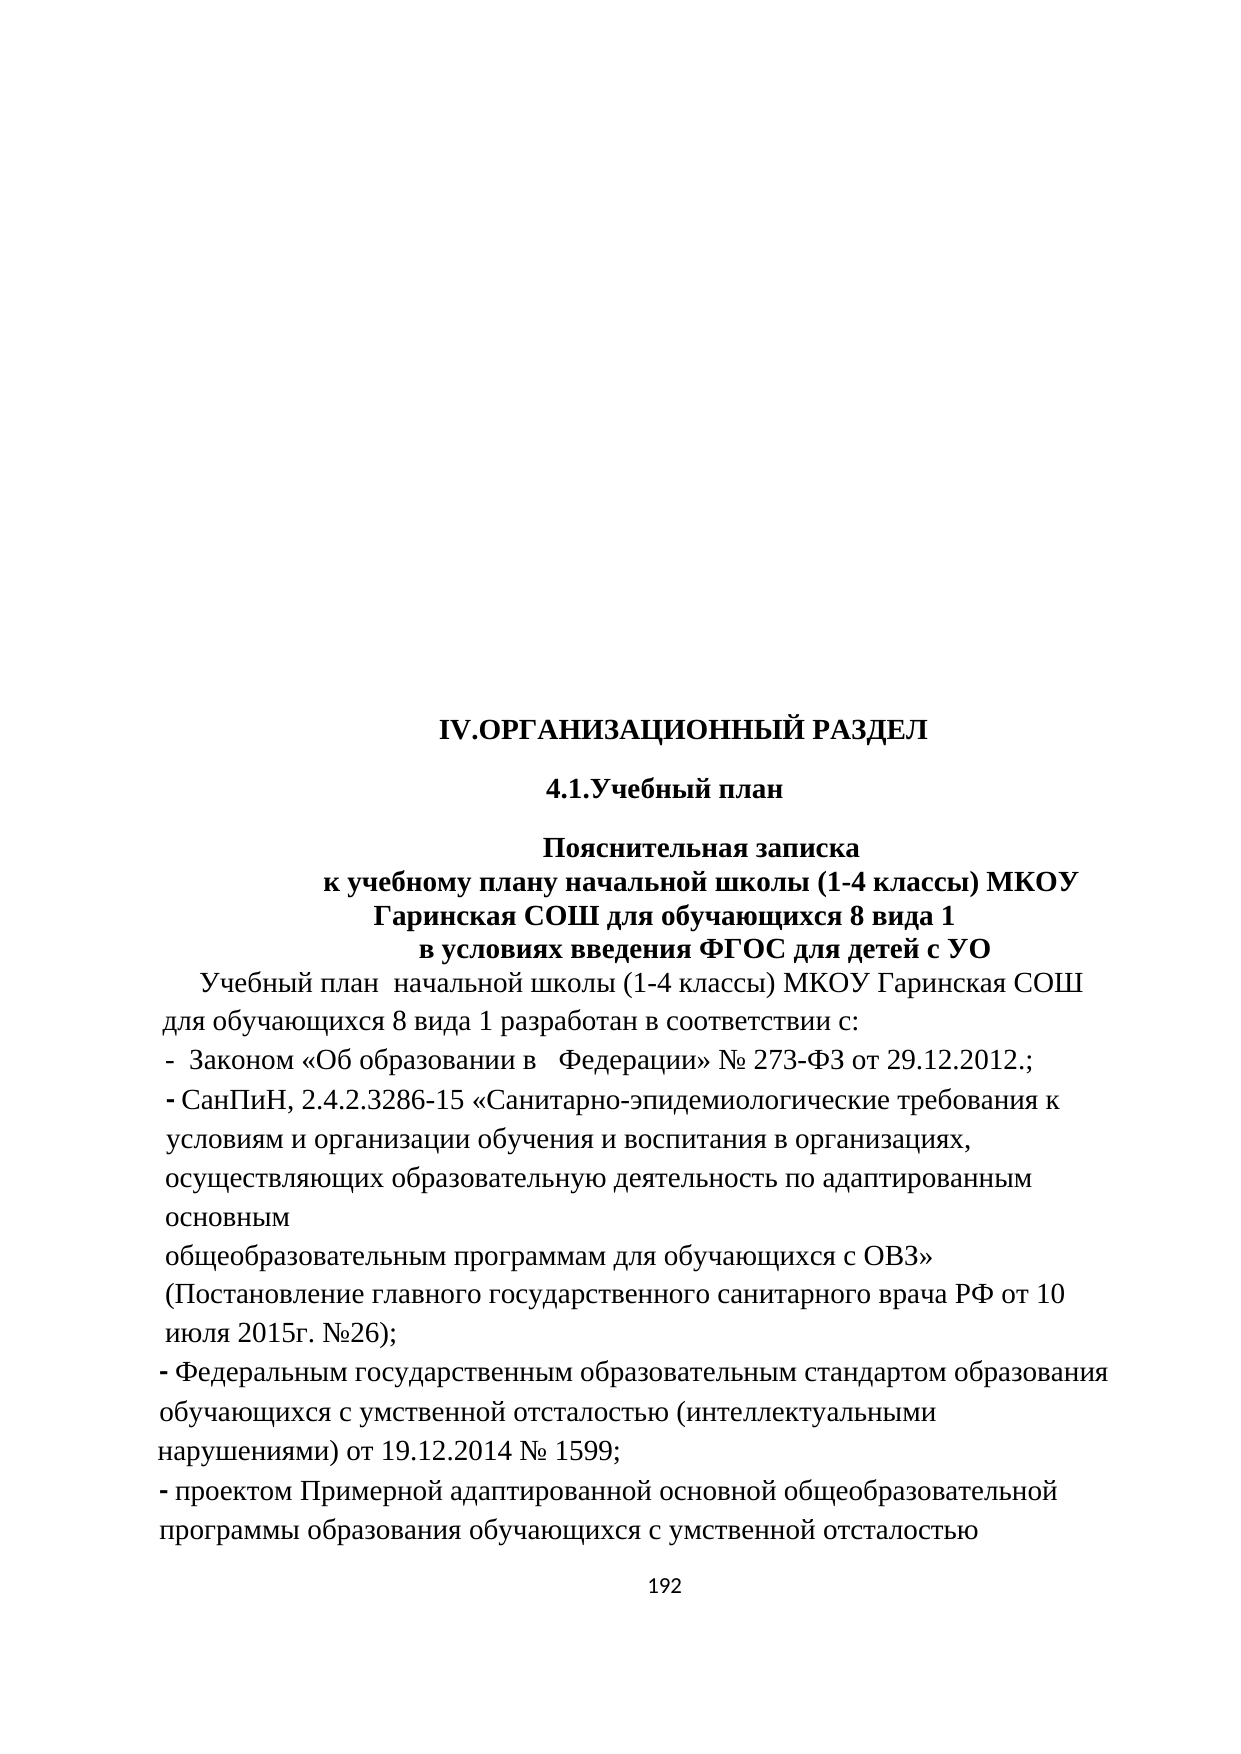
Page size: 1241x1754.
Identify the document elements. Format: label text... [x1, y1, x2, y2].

text программы образования обучающихся с умственной отсталостью [106, 1512, 1116, 1546]
text - СанПиН, 2.4.2.3286-15 «Санитарно-эпидемиологические требования к [106, 1081, 1116, 1116]
text июля 2015г. №26); [106, 1315, 1116, 1348]
text в условиях введения ФГОС для детей с УО [177, 931, 1152, 965]
text нарушениями) от 19.12.2014 № 1599; [106, 1433, 1116, 1467]
text обучающихся с умственной отсталостью (интеллектуальными [106, 1394, 1116, 1428]
text общеобразовательным программам для обучающихся с ОВЗ» [106, 1238, 1116, 1271]
text Пояснительная записка [177, 831, 1152, 864]
text к учебному плану начальной школы (1-4 классы) МКОУ Гаринская СОШ для обучающихся 8 вида 1 [177, 864, 1152, 931]
text основным [106, 1199, 1116, 1233]
text - Законом «Об образовании в Федерации» № 273-ФЗ от 29.12.2012.; [106, 1042, 1116, 1075]
text - проектом Примерной адаптированной основной общеобразовательной [106, 1472, 1116, 1507]
text 4.1.Учебный план [177, 771, 1152, 805]
text IV.ОРГАНИЗАЦИОННЫЙ РАЗДЕЛ [215, 712, 1152, 745]
text - Федеральным государственным образовательным стандартом образования [106, 1353, 1116, 1389]
text условиям и организации обучения и воспитания в организациях, [106, 1122, 1116, 1155]
text (Постановление главного государственного санитарного врача РФ от 10 [106, 1276, 1116, 1310]
text осуществляющих образовательную деятельность по адаптированным [106, 1161, 1116, 1194]
text Учебный план начальной школы (1-4 классы) МКОУ Гаринская СОШ для обучающихся 8 вида 1 разработан в соответствии с: [162, 965, 1116, 1037]
